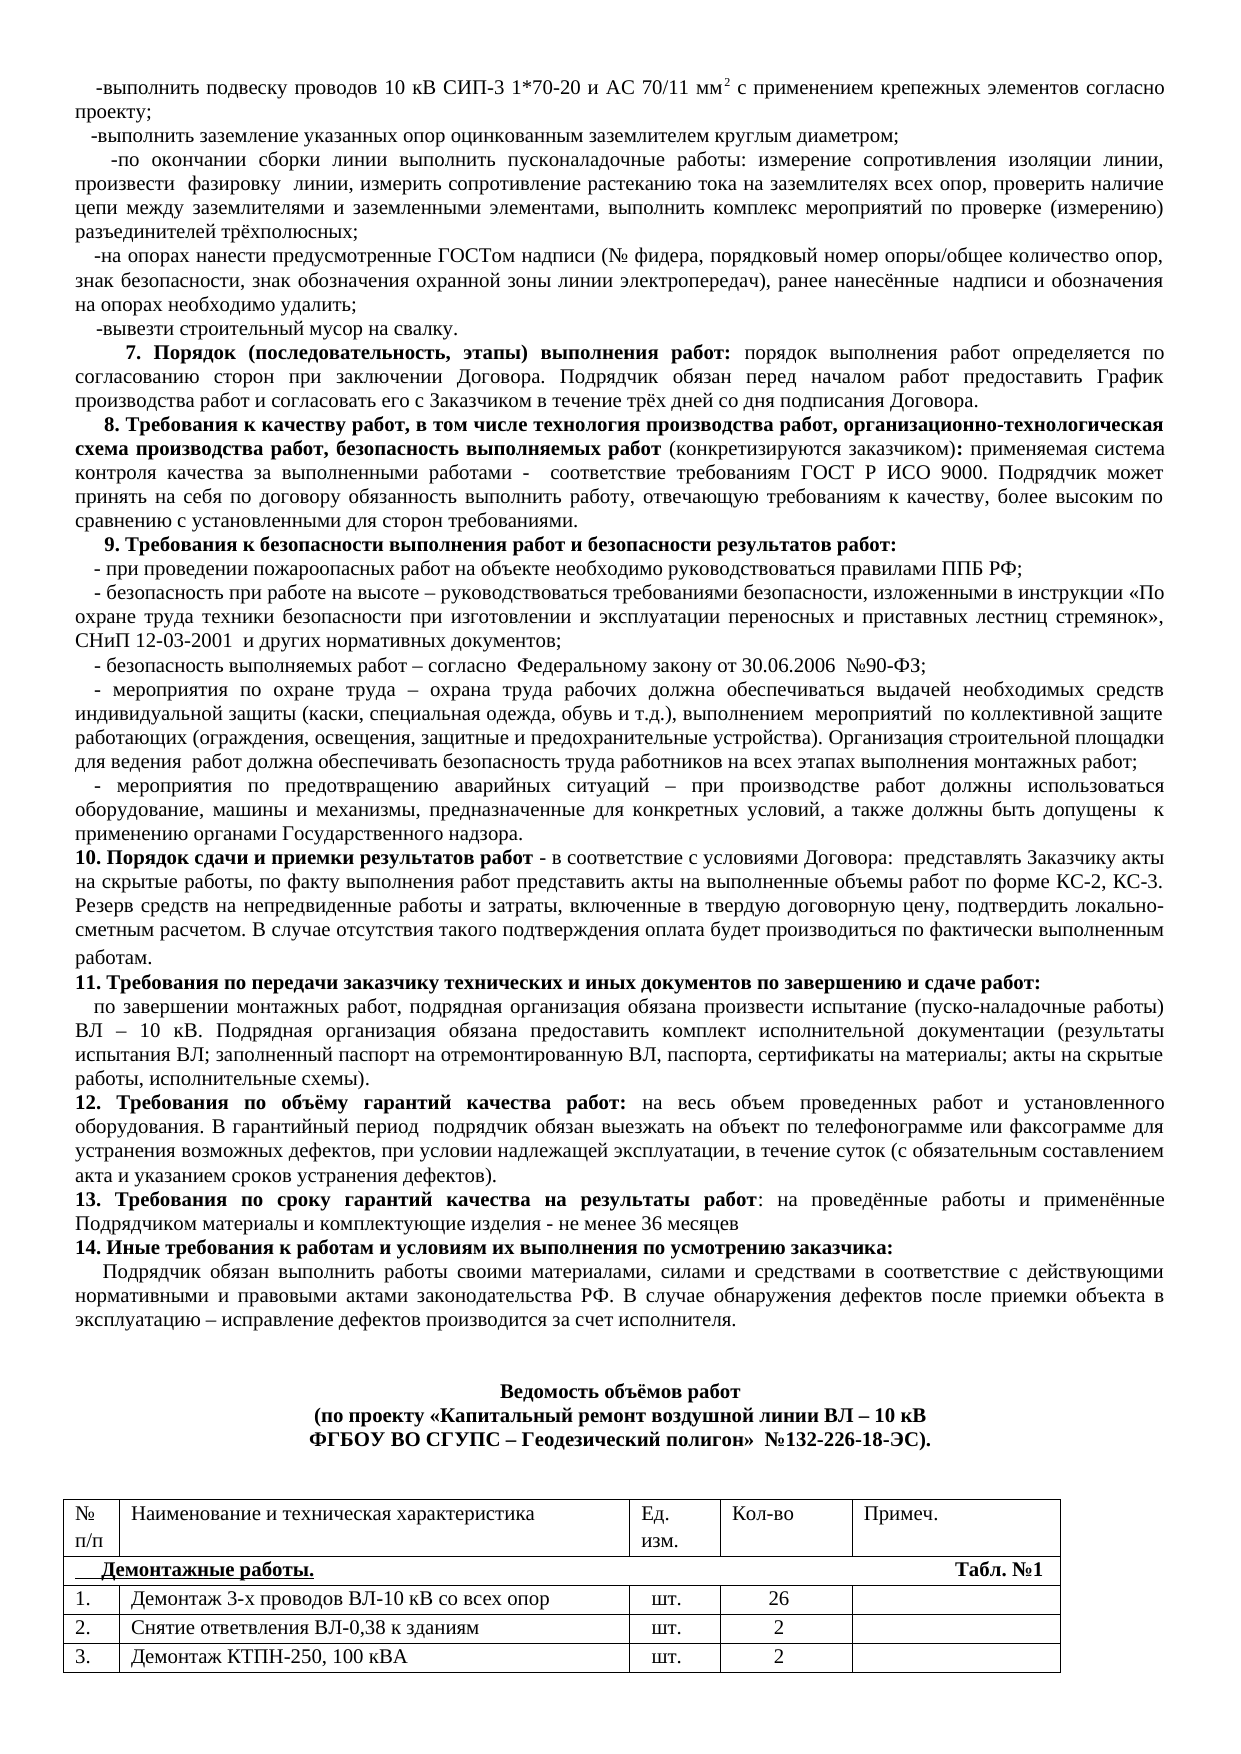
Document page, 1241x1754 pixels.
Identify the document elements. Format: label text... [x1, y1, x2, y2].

text 10. Порядок сдачи и приемки результатов работ - в соответствие с условиями Договора: представлять Заказчику акты на скрытые работы, по факту выполнения работ представить акты на выполненные объемы работ по форме КС-2, КС-3. Резерв средств на непредвиденные работы и затраты, включенные в твердую договорную цену, подтвердить локально-сметным расчетом. В случае отсутствия такого подтверждения оплата будет производиться по фактически выполненным работам. [75, 845, 1165, 970]
table_cell 2. [64, 1615, 119, 1643]
text Подрядчик обязан выполнить работы своими материалами, силами и средствами в соответствие с действующими нормативными и правовыми актами законодательства РФ. В случае обнаружения дефектов после приемки объекта в эксплуатацию – исправление дефектов производится за счет исполнителя. [75, 1259, 1165, 1331]
text Ведомость объёмов работ [75, 1379, 1165, 1403]
text ФГБОУ ВО СГУПС – Геодезический полигон» №132-226-18-ЭС). [75, 1427, 1165, 1451]
text 7. Порядок (последовательность, этапы) выполнения работ: порядок выполнения работ определяется по согласованию сторон при заключении Договора. Подрядчик обязан перед началом работ предоставить График производства работ и согласовать его с Заказчиком в течение трёх дней со дня подписания Договора. [75, 340, 1165, 412]
text (по проекту «Капитальный ремонт воздушной линии ВЛ – 10 кВ [75, 1403, 1165, 1427]
text -выполнить подвеску проводов 10 кВ СИП-3 1*70-20 и АС 70/11 мм2 с применением крепежных элементов согласно проекту; [75, 75, 1165, 123]
text 8. Требования к качеству работ, в том числе технология производства работ, организационно-технологическая схема производства работ, безопасность выполняемых работ (конкретизируются заказчиком): применяемая система контроля качества за выполненными работами - соответствие требованиям ГОСТ Р ИСО 9000. Подрядчик может принять на себя по договору обязанность выполнить работу, отвечающую требованиям к качеству, более высоким по сравнению с установленными для сторон требованиями. [75, 412, 1165, 532]
table_header Наименование и техническая характеристика [120, 1500, 629, 1556]
text 9. Требования к безопасности выполнения работ и безопасности результатов работ: [75, 532, 1165, 556]
table_cell Снятие ответвления ВЛ-0,38 к зданиям [120, 1615, 629, 1643]
table_cell 1. [64, 1586, 119, 1614]
table_cell 3. [64, 1644, 119, 1672]
text 13. Требования по сроку гарантий качества на результаты работ: на проведённые работы и применённые Подрядчиком материалы и комплектующие изделия - не менее 36 месяцев [75, 1187, 1165, 1235]
table_cell 26 [721, 1586, 852, 1614]
table_cell [853, 1615, 1060, 1643]
table_cell шт. [630, 1586, 720, 1614]
table_cell шт. [630, 1644, 720, 1672]
table_cell Демонтаж 3-х проводов ВЛ-10 кВ со всех опор [120, 1586, 629, 1614]
text - безопасность выполняемых работ – согласно Федеральному закону от 30.06.2006 №90-ФЗ; [75, 652, 1165, 677]
text 14. Иные требования к работам и условиям их выполнения по усмотрению заказчика: [75, 1235, 1165, 1259]
text -по окончании сборки линии выполнить пусконаладочные работы: измерение сопротивления изоляции линии, произвести фазировку линии, измерить сопротивление растеканию тока на заземлителях всех опор, проверить наличие цепи между заземлителями и заземленными элементами, выполнить комплекс мероприятий по проверке (измерению) разъединителей трёхполюсных; [75, 147, 1165, 243]
text -на опорах нанести предусмотренные ГОСТом надписи (№ фидера, порядковый номер опоры/общее количество опор, знак безопасности, знак обозначения охранной зоны линии электропередач), ранее нанесённые надписи и обозначения на опорах необходимо удалить; [75, 243, 1165, 316]
table_header № п/п [64, 1500, 119, 1556]
table_cell шт. [630, 1615, 720, 1643]
table_header Кол-во [721, 1500, 852, 1556]
table_header Примеч. [853, 1500, 1060, 1556]
text - мероприятия по охране труда – охрана труда рабочих должна обеспечиваться выдачей необходимых средств индивидуальной защиты (каски, специальная одежда, обувь и т.д.), выполнением мероприятий по коллективной защите работающих (ограждения, освещения, защитные и предохранительные устройства). Организация строительной площадки для ведения работ должна обеспечивать безопасность труда работников на всех этапах выполнения монтажных работ; [75, 677, 1165, 773]
table_cell Демонтаж КТПН-250, 100 кВА [120, 1644, 629, 1672]
text -вывезти строительный мусор на свалку. [75, 316, 1165, 340]
text - мероприятия по предотвращению аварийных ситуаций – при производстве работ должны использоваться оборудование, машины и механизмы, предназначенные для конкретных условий, а также должны быть допущены к применению органами Государственного надзора. [75, 773, 1165, 845]
table_cell Демонтажные работы. Табл. №1 [64, 1557, 1060, 1585]
text -выполнить заземление указанных опор оцинкованным заземлителем круглым диаметром; [75, 123, 1165, 147]
table_cell 2 [721, 1615, 852, 1643]
table_cell [853, 1586, 1060, 1614]
table_cell [853, 1644, 1060, 1672]
text 12. Требования по объёму гарантий качества работ: на весь объем проведенных работ и установленного оборудования. В гарантийный период подрядчик обязан выезжать на объект по телефонограмме или факсограмме для устранения возможных дефектов, при условии надлежащей эксплуатации, в течение суток (с обязательным составлением акта и указанием сроков устранения дефектов). [75, 1090, 1165, 1187]
table_cell 2 [721, 1644, 852, 1672]
text - безопасность при работе на высоте – руководствоваться требованиями безопасности, изложенными в инструкции «По охране труда техники безопасности при изготовлении и эксплуатации переносных и приставных лестниц стремянок», СНиП 12-03-2001 и других нормативных документов; [75, 580, 1165, 652]
table_header Ед. изм. [630, 1500, 720, 1556]
text 11. Требования по передачи заказчику технических и иных документов по завершению и сдаче работ: [75, 970, 1165, 994]
text - при проведении пожароопасных работ на объекте необходимо руководствоваться правилами ППБ РФ; [75, 556, 1165, 580]
text по завершении монтажных работ, подрядная организация обязана произвести испытание (пуско-наладочные работы) ВЛ – 10 кВ. Подрядная организация обязана предоставить комплект исполнительной документации (результаты испытания ВЛ; заполненный паспорт на отремонтированную ВЛ, паспорта, сертификаты на материалы; акты на скрытые работы, исполнительные схемы). [75, 994, 1165, 1090]
